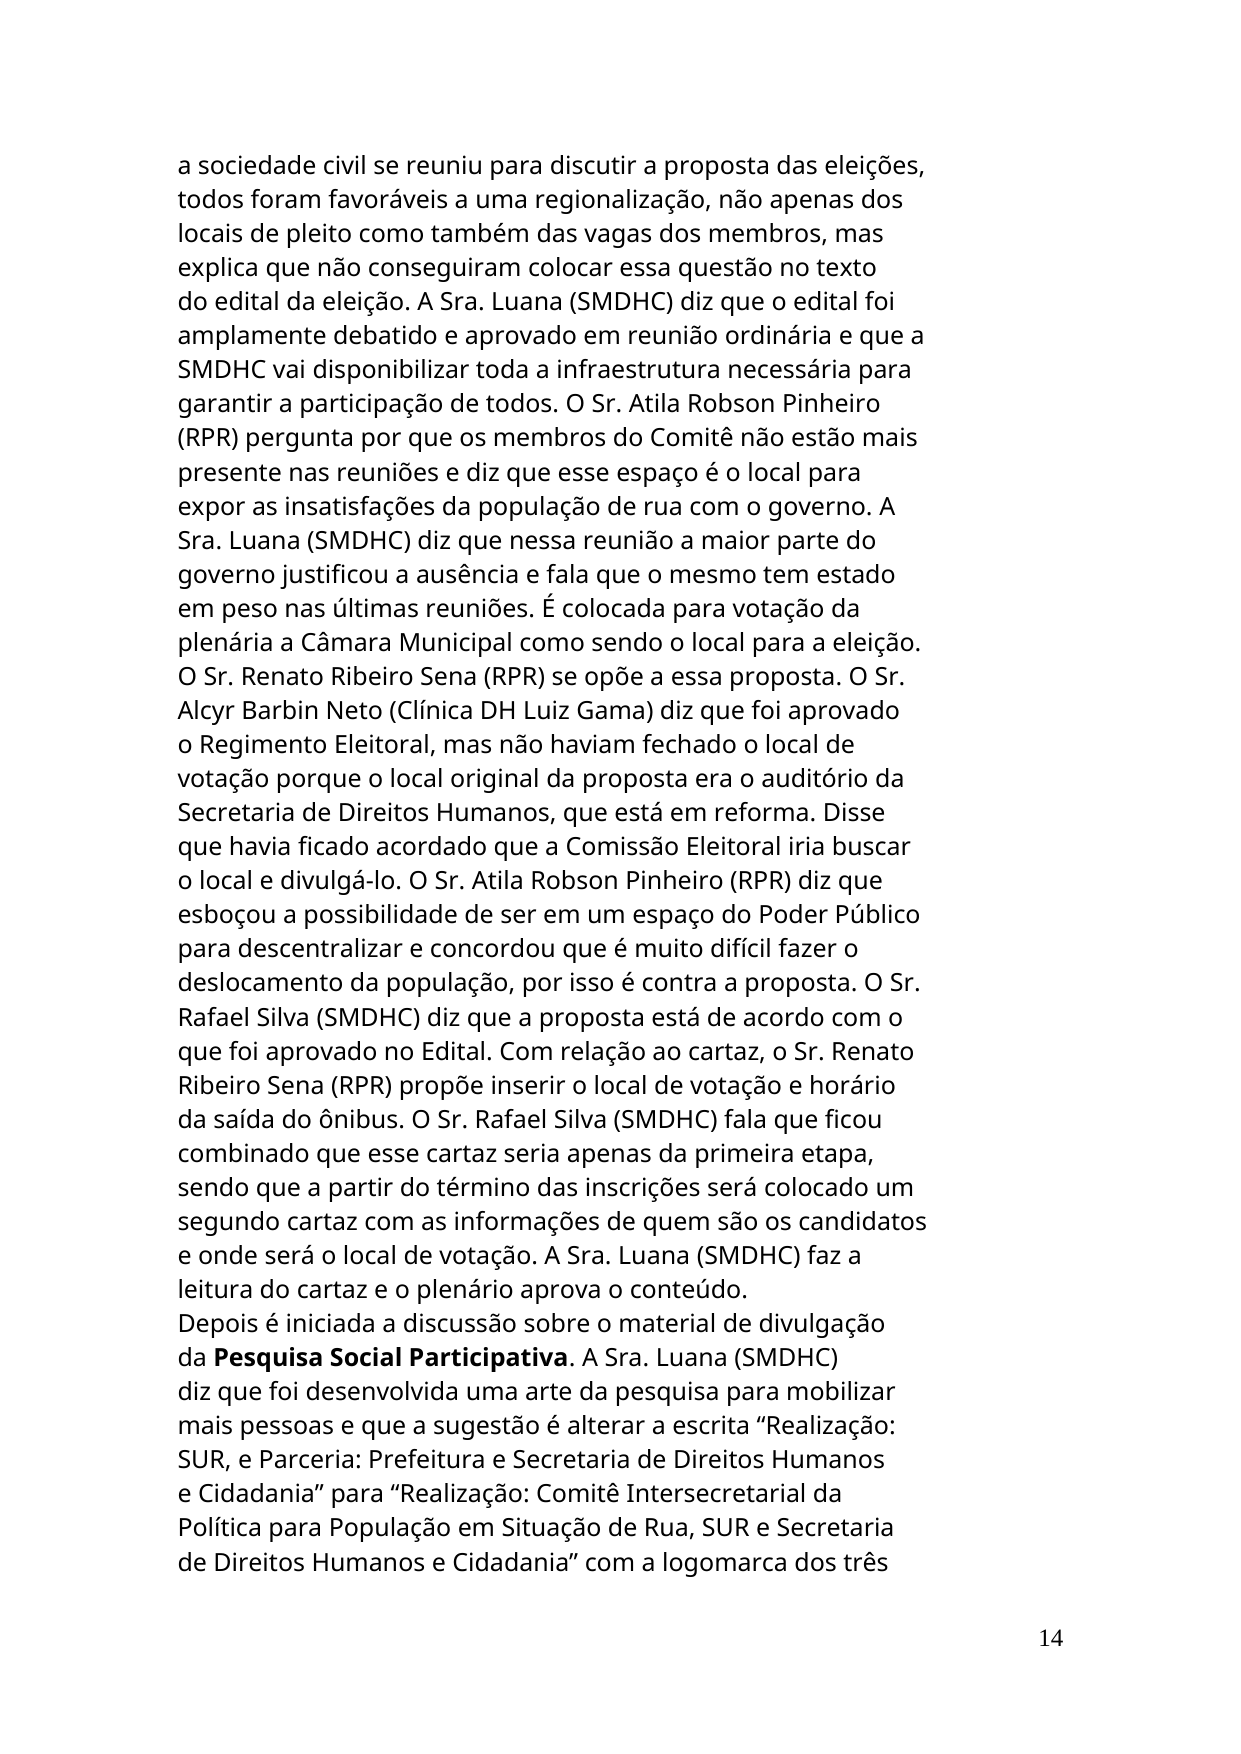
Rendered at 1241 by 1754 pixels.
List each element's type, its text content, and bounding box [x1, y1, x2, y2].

text mais pessoas e que a sugestão é alterar a escrita “Realização: [177, 1408, 1063, 1442]
text Política para População em Situação de Rua, SUR e Secretaria [177, 1510, 1063, 1544]
text amplamente debatido e aprovado em reunião ordinária e que a [177, 318, 1063, 352]
text em peso nas últimas reuniões. É colocada para votação da [177, 590, 1063, 624]
text plenária a Câmara Municipal como sendo o local para a eleição. [177, 624, 1063, 658]
text Depois é iniciada a discussão sobre o material de divulgação [177, 1306, 1063, 1340]
text esboçou a possibilidade de ser em um espaço do Poder Público [177, 897, 1063, 931]
text segundo cartaz com as informações de quem são os candidatos [177, 1203, 1063, 1238]
text sendo que a partir do término das inscrições será colocado um [177, 1169, 1063, 1203]
text SMDHC vai disponibilizar toda a infraestrutura necessária para [177, 352, 1063, 386]
text leitura do cartaz e o plenário aprova o conteúdo. [177, 1272, 1063, 1306]
text explica que não conseguiram colocar essa questão no texto [177, 250, 1063, 284]
text da Pesquisa Social Participativa. A Sra. Luana (SMDHC) [177, 1340, 1063, 1374]
text Sra. Luana (SMDHC) diz que nessa reunião a maior parte do [177, 522, 1063, 556]
text locais de pleito como também das vagas dos membros, mas [177, 216, 1063, 250]
text que foi aprovado no Edital. Com relação ao cartaz, o Sr. Renato [177, 1033, 1063, 1067]
text governo justificou a ausência e fala que o mesmo tem estado [177, 556, 1063, 590]
text da saída do ônibus. O Sr. Rafael Silva (SMDHC) fala que ficou [177, 1101, 1063, 1135]
text SUR, e Parceria: Prefeitura e Secretaria de Direitos Humanos [177, 1442, 1063, 1476]
text o Regimento Eleitoral, mas não haviam fechado o local de [177, 727, 1063, 761]
text a sociedade civil se reuniu para discutir a proposta das eleições, [177, 148, 1063, 182]
text todos foram favoráveis a uma regionalização, não apenas dos [177, 182, 1063, 216]
text Rafael Silva (SMDHC) diz que a proposta está de acordo com o [177, 999, 1063, 1033]
text garantir a participação de todos. O Sr. Atila Robson Pinheiro [177, 386, 1063, 420]
text do edital da eleição. A Sra. Luana (SMDHC) diz que o edital foi [177, 284, 1063, 318]
text expor as insatisfações da população de rua com o governo. A [177, 488, 1063, 522]
text O Sr. Renato Ribeiro Sena (RPR) se opõe a essa proposta. O Sr. [177, 658, 1063, 693]
text para descentralizar e concordou que é muito difícil fazer o [177, 931, 1063, 965]
text (RPR) pergunta por que os membros do Comitê não estão mais [177, 420, 1063, 454]
text diz que foi desenvolvida uma arte da pesquisa para mobilizar [177, 1374, 1063, 1408]
text Alcyr Barbin Neto (Clínica DH Luiz Gama) diz que foi aprovado [177, 693, 1063, 727]
text e onde será o local de votação. A Sra. Luana (SMDHC) faz a [177, 1238, 1063, 1272]
text de Direitos Humanos e Cidadania” com a logomarca dos três [177, 1544, 1063, 1578]
text votação porque o local original da proposta era o auditório da [177, 761, 1063, 795]
text que havia ficado acordado que a Comissão Eleitoral iria buscar [177, 829, 1063, 863]
text e Cidadania” para “Realização: Comitê Intersecretarial da [177, 1476, 1063, 1510]
text combinado que esse cartaz seria apenas da primeira etapa, [177, 1135, 1063, 1169]
text o local e divulgá-lo. O Sr. Atila Robson Pinheiro (RPR) diz que [177, 863, 1063, 897]
text Ribeiro Sena (RPR) propõe inserir o local de votação e horário [177, 1067, 1063, 1101]
text Secretaria de Direitos Humanos, que está em reforma. Disse [177, 795, 1063, 829]
text presente nas reuniões e diz que esse espaço é o local para [177, 454, 1063, 488]
text deslocamento da população, por isso é contra a proposta. O Sr. [177, 965, 1063, 999]
